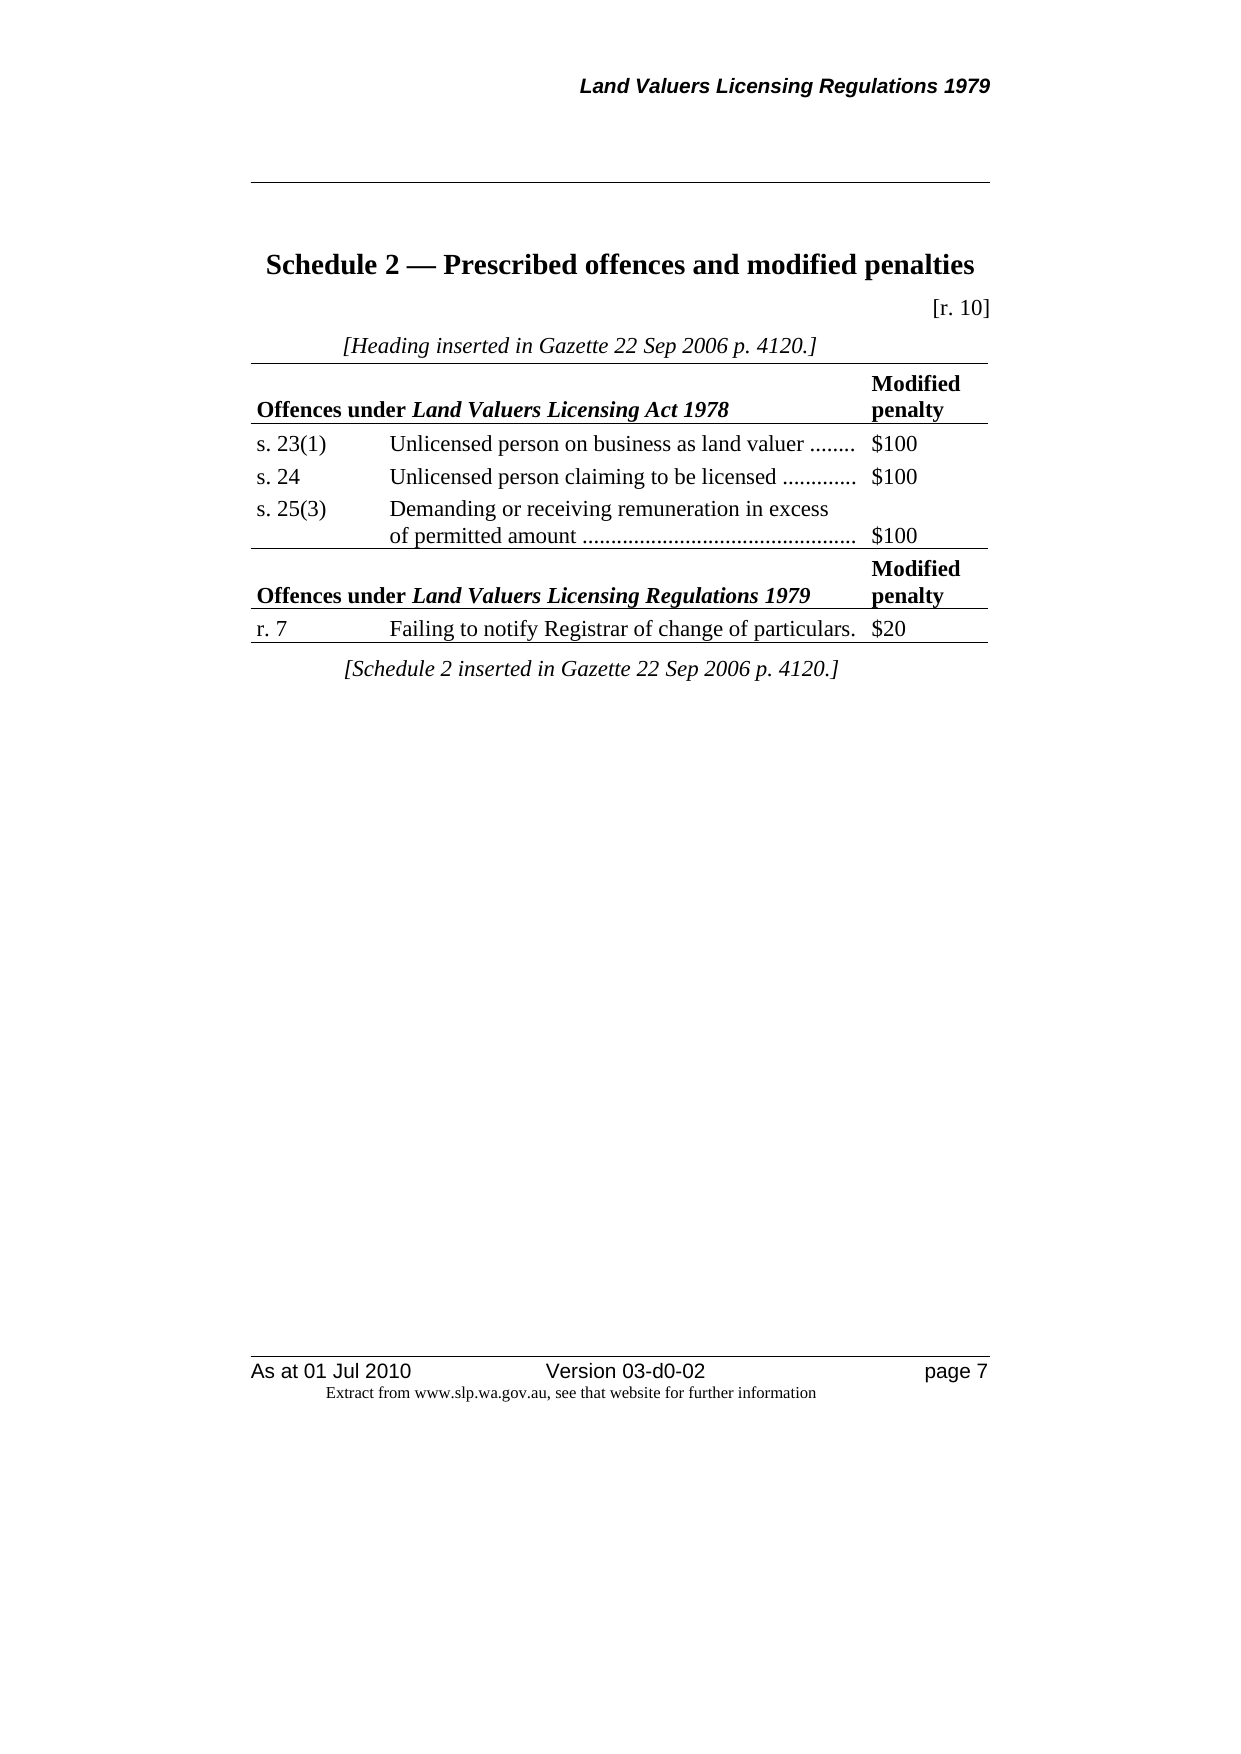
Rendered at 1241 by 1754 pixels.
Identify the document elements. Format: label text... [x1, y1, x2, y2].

table_header Offences under Land Valuers Licensing Act 1978 [251, 364, 866, 423]
table_header Modified penalty [866, 364, 988, 423]
table_cell $100 [866, 424, 988, 457]
table_cell Failing to notify Registrar of change of particulars. [383, 609, 866, 642]
table_cell s. 23(1) [251, 424, 383, 457]
subtitle [Heading inserted in Gazette 22 Sep 2006 p. 4120.] [251, 332, 990, 359]
table_cell s. 24 [251, 457, 383, 489]
table_cell Demanding or receiving remuneration in excess of permitted amount ................................................ [383, 489, 866, 548]
text [r. 10] [251, 293, 990, 320]
table_cell r. 7 [251, 609, 383, 642]
subtitle Schedule 2 — Prescribed offences and modified penalties [251, 247, 990, 281]
table_cell s. 25(3) [251, 489, 383, 548]
table_cell Modified penalty [866, 549, 988, 608]
table_cell $20 [866, 609, 988, 642]
table_cell $100 [866, 489, 988, 548]
table_cell Unlicensed person claiming to be licensed ............. [383, 457, 866, 489]
table_cell $100 [866, 457, 988, 489]
table_cell Unlicensed person on business as land valuer ........ [383, 424, 866, 457]
table_cell Offences under Land Valuers Licensing Regulations 1979 [251, 549, 866, 608]
text [Schedule 2 inserted in Gazette 22 Sep 2006 p. 4120.] [251, 655, 990, 682]
